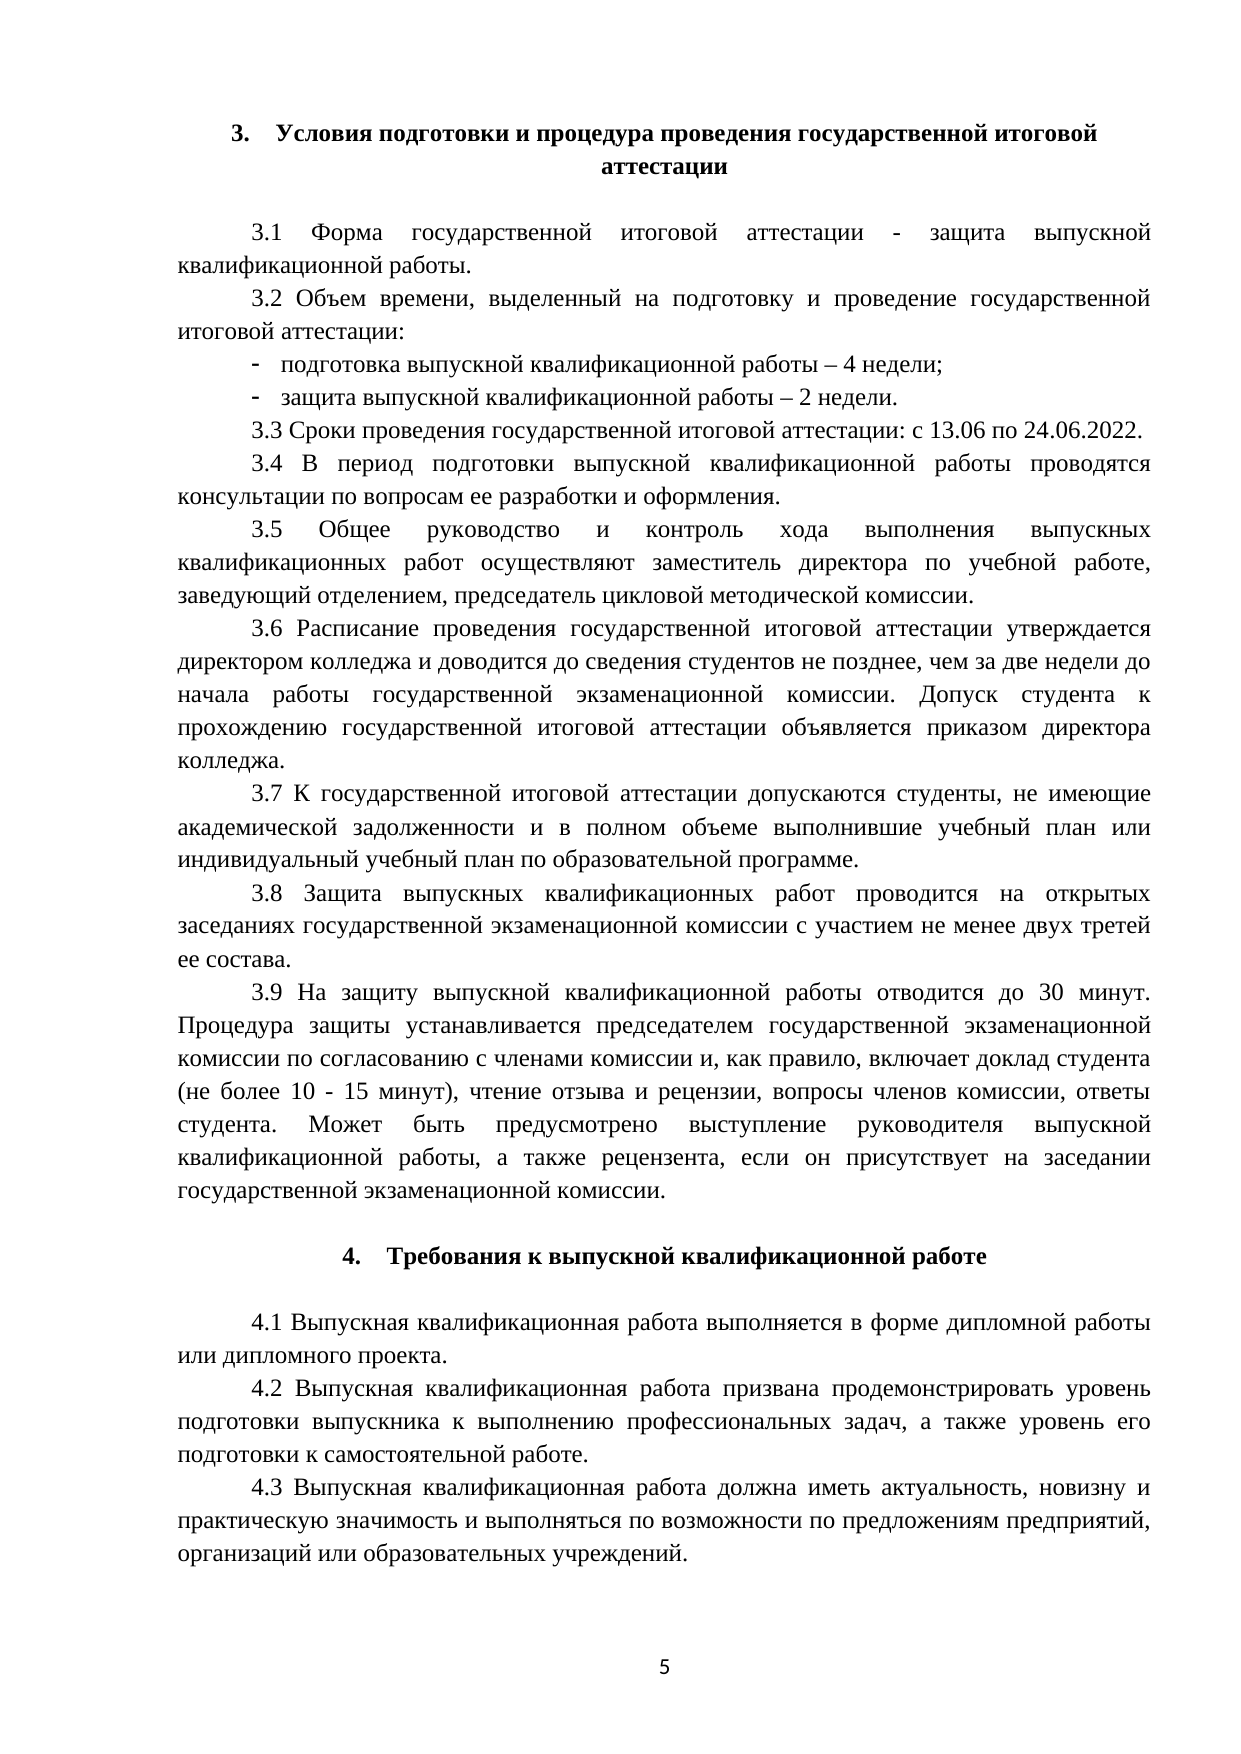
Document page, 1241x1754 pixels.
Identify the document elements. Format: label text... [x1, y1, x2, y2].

text 3.7 К государственной итоговой аттестации допускаются студенты, не имеющие академической задолженности и в полном объеме выполнившие учебный план или индивидуальный учебный план по образовательной программе. [177, 778, 1152, 873]
text 4.2 Выпускная квалификационная работа призвана продемонстрировать уровень подготовки выпускника к выполнению профессиональных задач, а также уровень его подготовки к самостоятельной работе. [177, 1373, 1152, 1468]
list подготовка выпускной квалификационной работы – 4 недели; [177, 349, 1152, 378]
text 3.6 Расписание проведения государственной итоговой аттестации утверждается директором колледжа и доводится до сведения студентов не позднее, чем за две недели до начала работы государственной экзаменационной комиссии. Допуск студента к прохождению государственной итоговой аттестации объявляется приказом директора колледжа. [177, 613, 1152, 774]
text 3.1 Форма государственной итоговой аттестации - защита выпускной квалификационной работы. [177, 217, 1152, 279]
text 3.4 В период подготовки выпускной квалификационной работы проводятся консультации по вопросам ее разработки и оформления. [177, 448, 1152, 510]
text 3.3 Сроки проведения государственной итоговой аттестации: с 13.06 по 24.06.2022. [177, 415, 1152, 444]
text 3.5 Общее руководство и контроль хода выполнения выпускных квалификационных работ осуществляют заместитель директора по учебной работе, заведующий отделением, председатель цикловой методической комиссии. [177, 514, 1152, 609]
text 3.2 Объем времени, выделенный на подготовку и проведение государственной итоговой аттестации: [177, 283, 1152, 345]
subtitle Условия подготовки и процедура проведения государственной итоговой аттестации [177, 118, 1152, 180]
subtitle Требования к выпускной квалификационной работе [177, 1241, 1152, 1269]
text 3.8 Защита выпускных квалификационных работ проводится на открытых заседаниях государственной экзаменационной комиссии с участием не менее двух третей ее состава. [177, 878, 1152, 972]
list защита выпускной квалификационной работы – 2 недели. [177, 382, 1152, 411]
text 4.3 Выпускная квалификационная работа должна иметь актуальность, новизну и практическую значимость и выполняться по возможности по предложениям предприятий, организаций или образовательных учреждений. [177, 1472, 1152, 1567]
text 3.9 На защиту выпускной квалификационной работы отводится до 30 минут. Процедура защиты устанавливается председателем государственной экзаменационной комиссии по согласованию с членами комиссии и, как правило, включает доклад студента (не более 10 - 15 минут), чтение отзыва и рецензии, вопросы членов комиссии, ответы студента. Может быть предусмотрено выступление руководителя выпускной квалификационной работы, а также рецензента, если он присутствует на заседании государственной экзаменационной комиссии. [177, 977, 1152, 1203]
text 4.1 Выпускная квалификационная работа выполняется в форме дипломной работы или дипломного проекта. [177, 1307, 1152, 1369]
